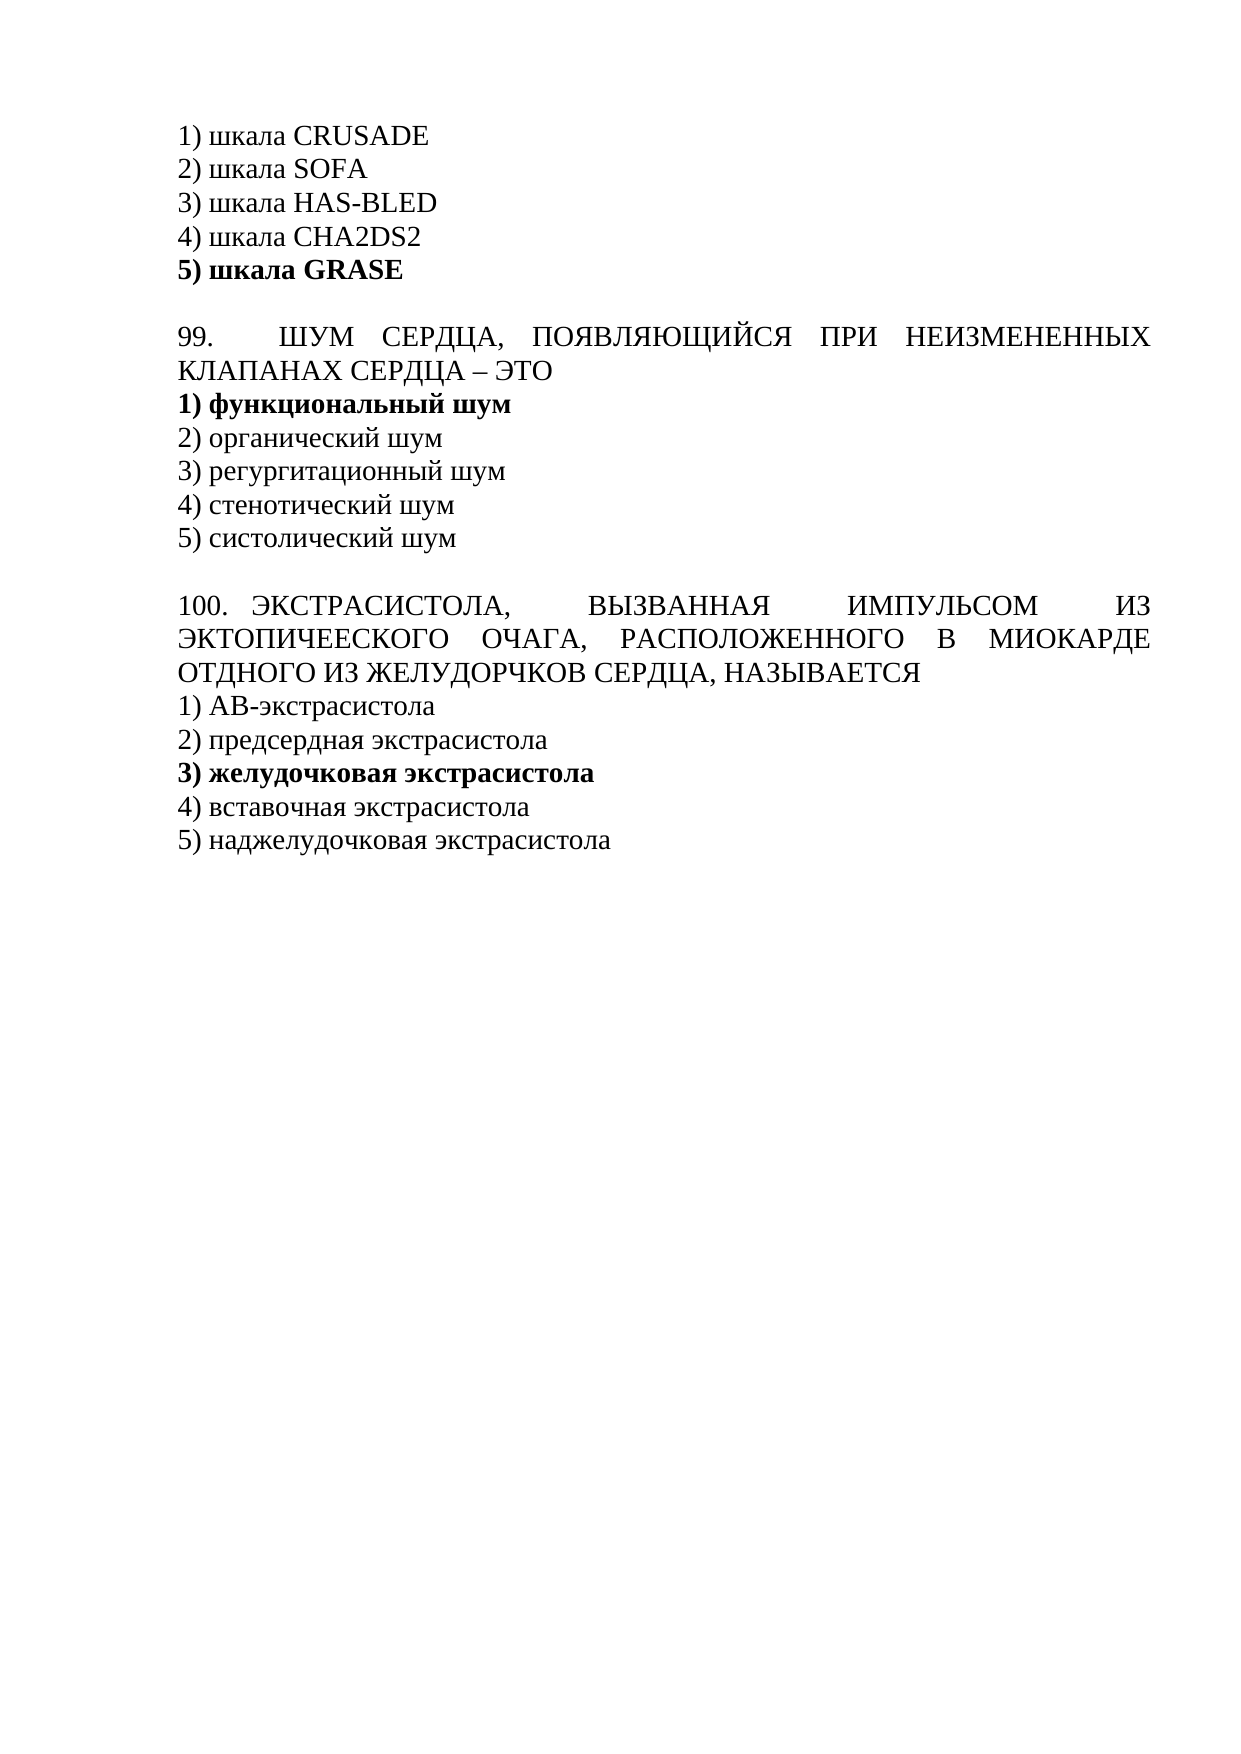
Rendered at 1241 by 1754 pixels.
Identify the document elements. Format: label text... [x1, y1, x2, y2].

text 1) шкала CRUSADE [177, 118, 1152, 152]
list ШУМ СЕРДЦА, ПОЯВЛЯЮЩИЙСЯ ПРИ НЕИЗМЕНЕННЫХ КЛАПАНАХ СЕРДЦА – ЭТО [177, 319, 1152, 386]
text 4) шкала CHA2DS2 [177, 219, 1152, 252]
text 1) функциональный шум [177, 386, 1152, 420]
text 2) предсердная экстрасистола [177, 722, 1152, 755]
text 3) регургитационный шум [177, 453, 1152, 487]
list ЭКСТРАСИСТОЛА, ВЫЗВАННАЯ ИМПУЛЬСОМ ИЗ ЭКТОПИЧЕЕСКОГО ОЧАГА, РАСПОЛОЖЕННОГО В МИОКАРДЕ ОТДНОГО ИЗ ЖЕЛУДОРЧКОВ СЕРДЦА, НАЗЫВАЕТСЯ [177, 588, 1152, 688]
text 2) органический шум [177, 420, 1152, 453]
text 4) стенотический шум [177, 487, 1152, 521]
text 1) АВ-экстрасистола [177, 688, 1152, 722]
text 5) шкала GRASE [177, 252, 1152, 286]
text 2) шкала SOFA [177, 152, 1152, 185]
text 5) наджелудочковая экстрасистола [177, 822, 1152, 856]
text 3) шкала HAS-BLED [177, 185, 1152, 219]
text 4) вставочная экстрасистола [177, 789, 1152, 822]
text 5) систолический шум [177, 521, 1152, 554]
text 3) желудочковая экстрасистола [177, 755, 1152, 789]
